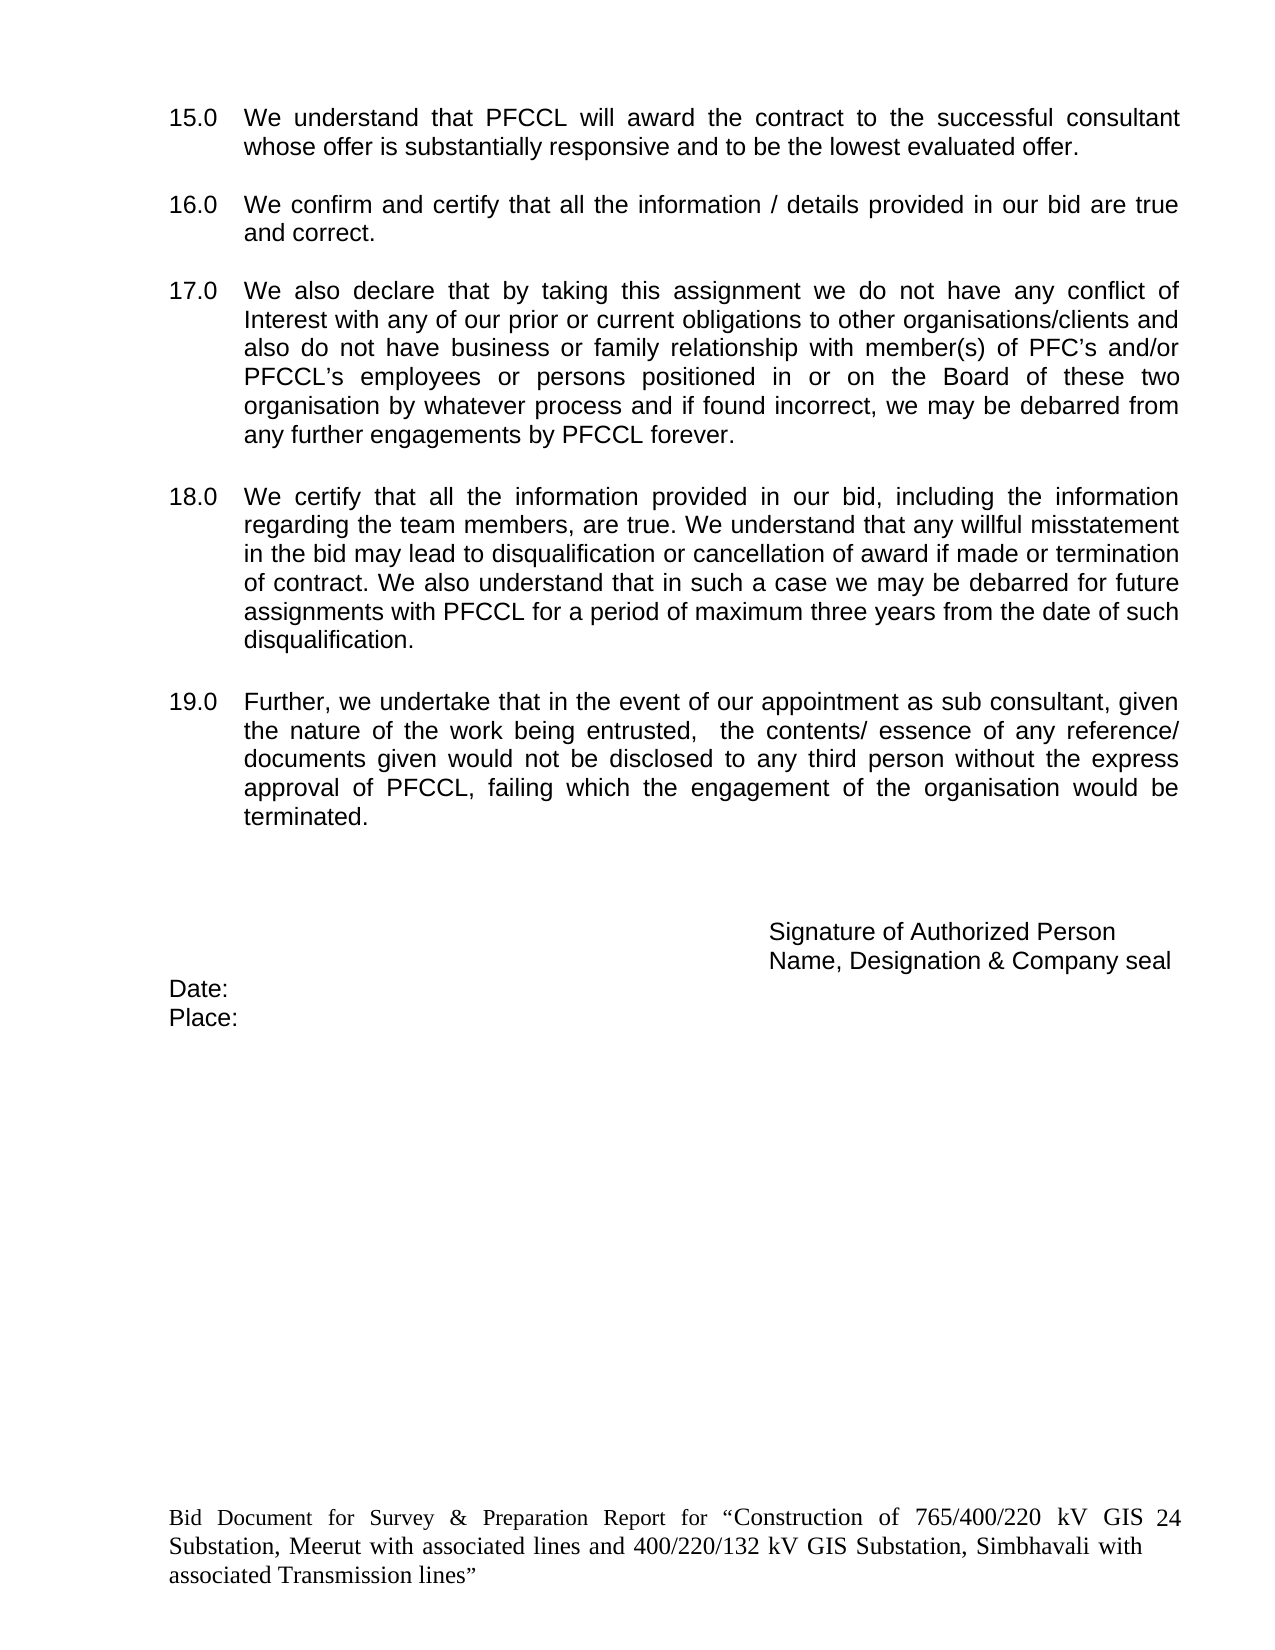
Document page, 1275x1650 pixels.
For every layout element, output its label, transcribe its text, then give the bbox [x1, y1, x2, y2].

list We understand that PFCCL will award the contract to the successful consultant whose offer is substantially responsive and to be the lowest evaluated offer. [169, 103, 1181, 161]
text Place: [169, 1003, 1181, 1032]
list We certify that all the information provided in our bid, including the information regarding the team members, are true. We understand that any willful misstatement in the bid may lead to disqualification or cancellation of award if made or termination of contract. We also understand that in such a case we may be debarred for future assignments with PFCCL for a period of maximum three years from the date of such disqualification. [169, 481, 1181, 654]
text Date: [169, 974, 1181, 1003]
list We also declare that by taking this assignment we do not have any conflict of Interest with any of our prior or current obligations to other organisations/clients and also do not have business or family relationship with member(s) of PFC’s and/or PFCCL’s employees or persons positioned in or on the Board of these two organisation by whatever process and if found incorrect, we may be debarred from any further engagements by PFCCL forever. [169, 276, 1181, 448]
text Name, Designation & Company seal [169, 946, 1181, 974]
list Further, we undertake that in the event of our appointment as sub consultant, given the nature of the work being entrusted, the contents/ essence of any reference/ documents given would not be disclosed to any third person without the express approval of PFCCL, failing which the engagement of the organisation would be terminated. [169, 687, 1181, 831]
list We confirm and certify that all the information / details provided in our bid are true and correct. [169, 190, 1181, 247]
text Signature of Authorized Person [169, 917, 1181, 946]
